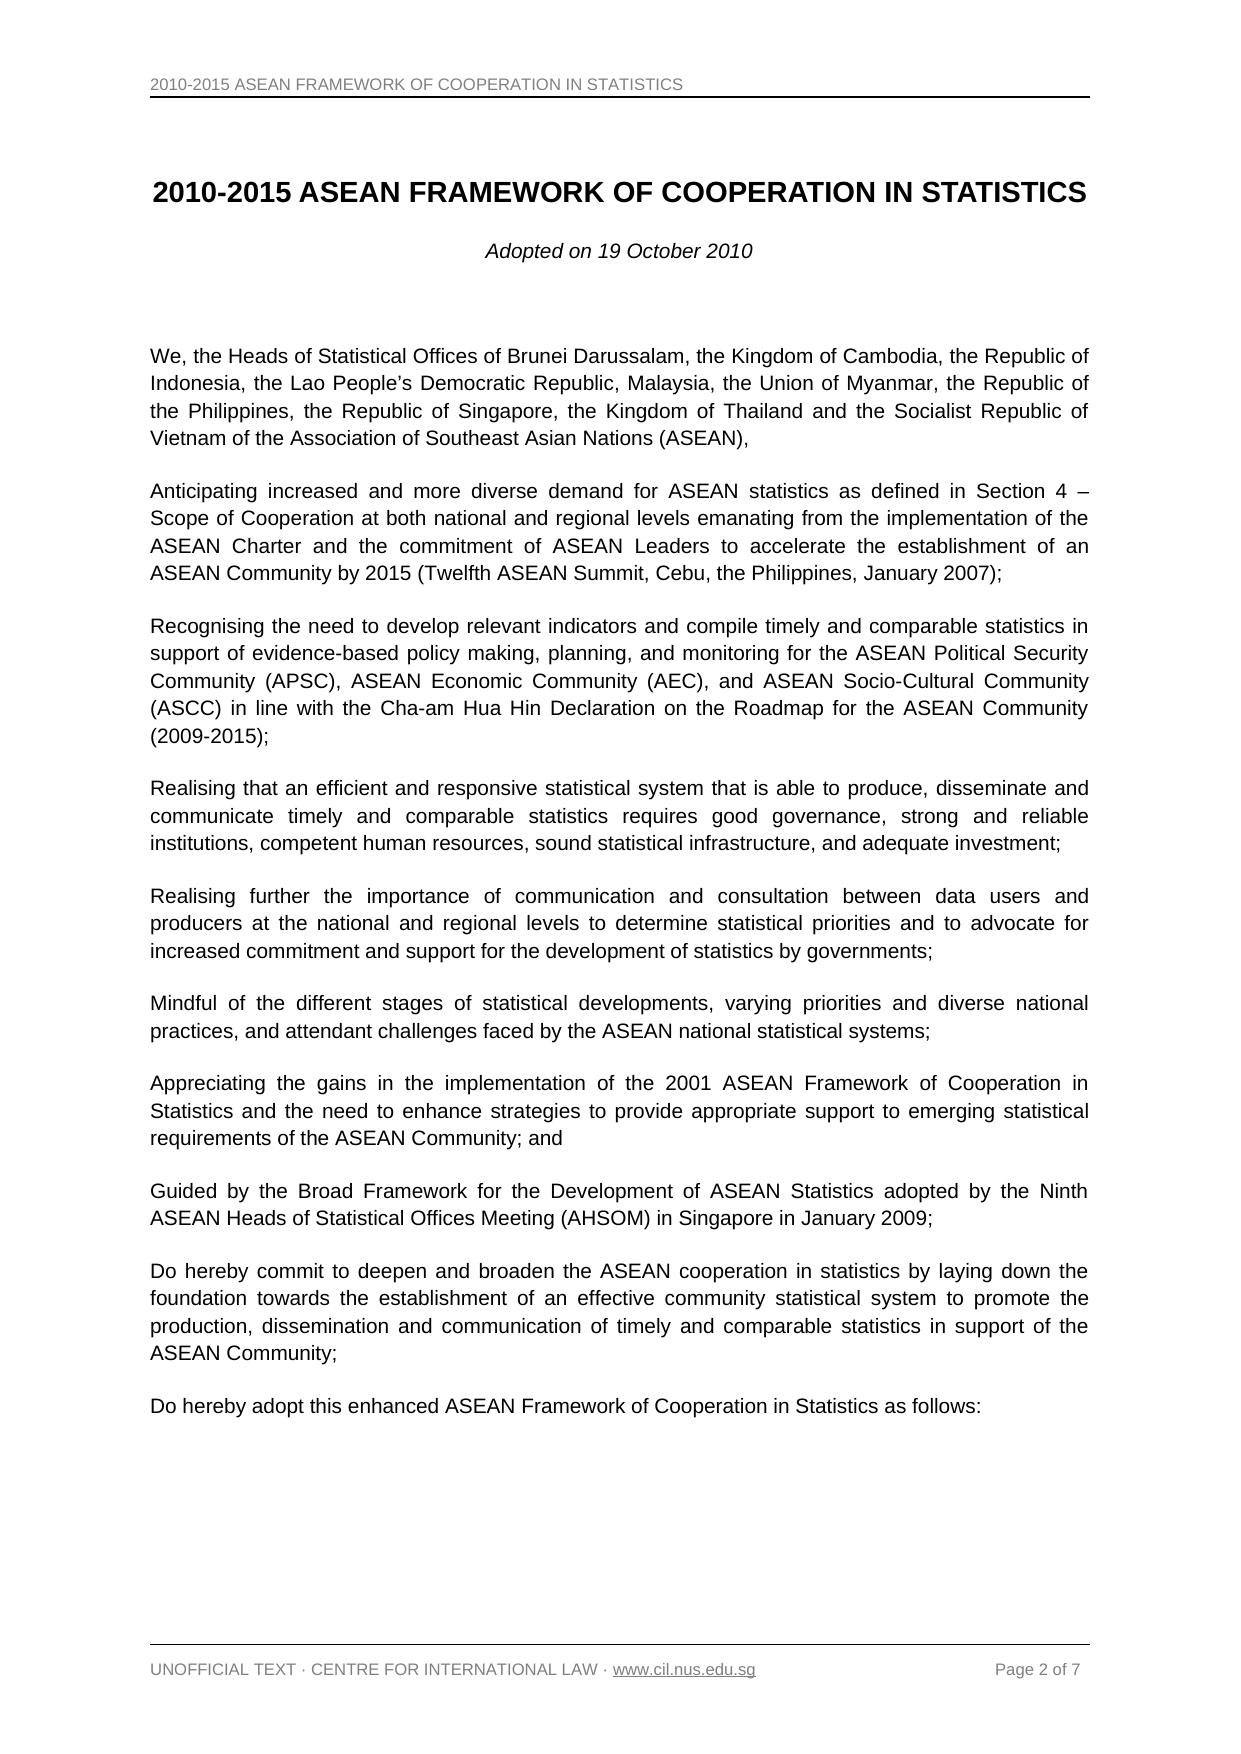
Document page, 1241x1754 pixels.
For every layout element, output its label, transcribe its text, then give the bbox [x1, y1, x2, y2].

text Realising further the importance of communication and consultation between data users and producers at the national and regional levels to determine statistical priorities and to advocate for increased commitment and support for the development of statistics by governments; [150, 883, 1090, 962]
subtitle Adopted on 19 October 2010 [150, 238, 1090, 262]
text Do hereby commit to deepen and broaden the ASEAN cooperation in statistics by laying down the foundation towards the establishment of an effective community statistical system to promote the production, dissemination and communication of timely and comparable statistics in support of the ASEAN Community; [150, 1258, 1090, 1365]
text Recognising the need to develop relevant indicators and compile timely and comparable statistics in support of evidence-based policy making, planning, and monitoring for the ASEAN Political Security Community (APSC), ASEAN Economic Community (AEC), and ASEAN Socio-Cultural Community (ASCC) in line with the Cha-am Hua Hin Declaration on the Roadmap for the ASEAN Community (2009-2015); [150, 613, 1090, 747]
text Mindful of the different stages of statistical developments, varying priorities and diverse national practices, and attendant challenges faced by the ASEAN national statistical systems; [150, 991, 1090, 1042]
text Anticipating increased and more diverse demand for ASEAN statistics as defined in Section 4 – Scope of Cooperation at both national and regional levels emanating from the implementation of the ASEAN Charter and the commitment of ASEAN Leaders to accelerate the establishment of an ASEAN Community by 2015 (Twelfth ASEAN Summit, Cebu, the Philippines, January 2007); [150, 478, 1090, 585]
text Realising that an efficient and responsive statistical system that is able to produce, disseminate and communicate timely and comparable statistics requires good governance, strong and reliable institutions, competent human resources, sound statistical infrastructure, and adequate investment; [150, 776, 1090, 855]
text Appreciating the gains in the implementation of the 2001 ASEAN Framework of Cooperation in Statistics and the need to enhance strategies to provide appropriate support to emerging statistical requirements of the ASEAN Community; and [150, 1071, 1090, 1150]
title 2010-2015 ASEAN Framework of Cooperation in Statistics [150, 175, 1090, 208]
text Do hereby adopt this enhanced ASEAN Framework of Cooperation in Statistics as follows: [150, 1393, 1090, 1417]
text We, the Heads of Statistical Offices of Brunei Darussalam, the Kingdom of Cambodia, the Republic of Indonesia, the Lao People’s Democratic Republic, Malaysia, the Union of Myanmar, the Republic of the Philippines, the Republic of Singapore, the Kingdom of Thailand and the Socialist Republic of Vietnam of the Association of Southeast Asian Nations (ASEAN), [150, 343, 1090, 450]
text Guided by the Broad Framework for the Development of ASEAN Statistics adopted by the Ninth ASEAN Heads of Statistical Offices Meeting (AHSOM) in Singapore in January 2009; [150, 1178, 1090, 1230]
